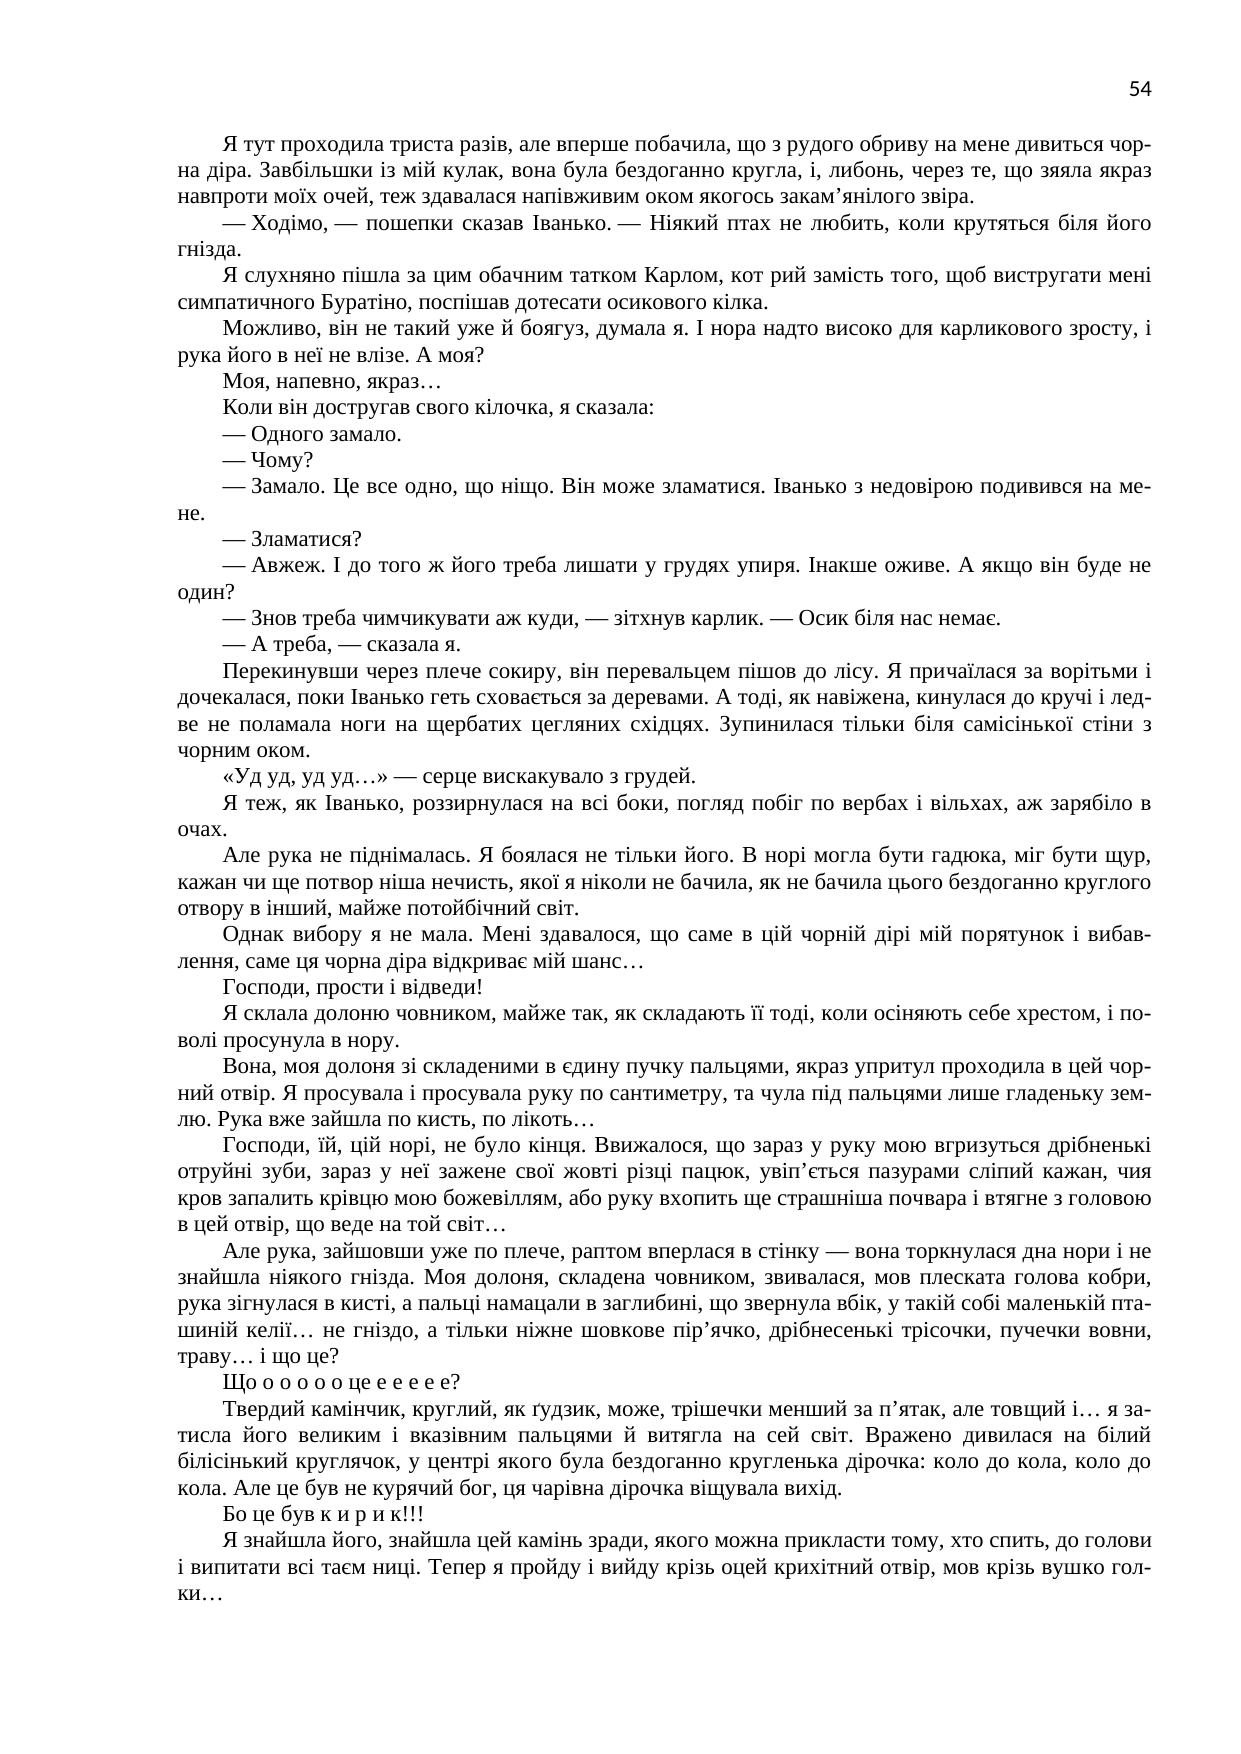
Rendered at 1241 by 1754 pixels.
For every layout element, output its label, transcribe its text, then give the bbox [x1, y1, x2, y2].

text Моя, напевно, якраз… [177, 367, 1152, 393]
text — Одного замало. [177, 420, 1152, 446]
text — Зламатися? [177, 525, 1152, 551]
text Я теж, як Іванько, роззирнулася на всі боки, погляд побіг по вербах і вільхах, аж зарябіло в очах. [177, 789, 1152, 841]
text Коли він достругав свого кілочка, я сказала: [177, 393, 1152, 420]
text — Знов треба чимчикувати аж куди, — зітхнув карлик. — Осик біля нас немає. [177, 604, 1152, 631]
text Перекинувши через плече сокиру, він перевальцем пішов до лісу. Я причаїлася за ворітьми і дочекалася, поки Іванько геть сховається за деревами. А тоді, як навіжена, кинулася до кручі і ледве не поламала ноги на щербатих цегляних східцях. Зупинилася тільки біля самісінької стіни з чорним оком. [177, 657, 1152, 762]
text Але рука не піднімалась. Я боялася не тільки його. В норі могла бути гадюка, міг бути щур, кажан чи ще потвор ніша нечисть, якої я ніколи не бачила, як не бачила цього бездоганно круглого отвору в інший, майже потойбічний світ. [177, 841, 1152, 920]
text Я склала долоню човником, майже так, як складають її тоді, коли осіняють себе хрестом, і поволі просунула в нору. [177, 999, 1152, 1052]
text Вона, моя долоня зі складеними в єдину пучку пальцями, якраз упритул проходила в цей чорний отвір. Я просувала і просувала руку по сантиметру, та чула під пальцями лише гладеньку землю. Рука вже зайшла по кисть, по лікоть… [177, 1052, 1152, 1131]
text Що о о о о о це е е е е е? [177, 1368, 1152, 1395]
text Господи, їй, цій норі, не було кінця. Ввижалося, що зараз у руку мою вгризуться дрібненькі отруйні зуби, зараз у неї зажене свої жовті різці пацюк, увіп’ється пазурами сліпий кажан, чия кров запалить крівцю мою божевіллям, або руку вхопить ще страшніша почвара і втягне з головою в цей отвір, що веде на той світ… [177, 1131, 1152, 1237]
text — Ходімо, — пошепки сказав Іванько. — Ніякий птах не любить, коли крутяться біля його гнізда. [177, 209, 1152, 262]
text — Замало. Це все одно, що ніщо. Він може зламатися. Іванько з недовірою подивився на мене. [177, 472, 1152, 525]
text Господи, прости і відведи! [177, 973, 1152, 999]
text «Уд уд, уд уд…» — серце вискакувало з грудей. [177, 762, 1152, 789]
text Бо це був к и р и к!!! [177, 1500, 1152, 1527]
text Твердий камінчик, круглий, як ґудзик, може, трішечки менший за п’ятак, але товщий і… я затисла його великим і вказівним пальцями й витягла на сей світ. Вражено дивилася на білий білісінький круглячок, у центрі якого була бездоганно кругленька дірочка: коло до кола, коло до кола. Але це був не курячий бог, ця чарівна дірочка віщувала вихід. [177, 1395, 1152, 1500]
text Однак вибору я не мала. Мені здавалося, що саме в цій чорній дірі мій порятунок і вибавлення, саме ця чорна діра відкриває мій шанс… [177, 920, 1152, 973]
text Я тут проходила триста разів, але вперше побачила, що з рудого обриву на мене дивиться чорна діра. Завбільшки із мій кулак, вона була бездоганно кругла, і, либонь, через те, що зяяла якраз навпроти моїх очей, теж здавалася напівживим оком якогось закам’янілого звіра. [177, 130, 1152, 209]
text — Чому? [177, 446, 1152, 472]
text Можливо, він не такий уже й боягуз, думала я. І нора надто високо для карликового зросту, і рука його в неї не влізе. А моя? [177, 314, 1152, 367]
text — А треба, — сказала я. [177, 631, 1152, 657]
text Я знайшла його, знайшла цей камінь зради, якого можна прикласти тому, хто спить, до голови і випитати всі таєм ниці. Тепер я пройду і вийду крізь оцей крихітний отвір, мов крізь вушко голки… [177, 1527, 1152, 1606]
text Я слухняно пішла за цим обачним татком Карлом, кот рий замість того, щоб вистругати мені симпатичного Буратіно, поспішав дотесати осикового кілка. [177, 262, 1152, 314]
text — Авжеж. І до того ж його треба лишати у грудях упиря. Інакше оживе. А якщо він буде не один? [177, 551, 1152, 604]
text Але рука, зайшовши уже по плече, раптом вперлася в стінку — вона торкнулася дна нори і не знайшла ніякого гнізда. Моя долоня, складена човником, звивалася, мов плеската голова кобри, рука зігнулася в кисті, а пальці намацали в заглибині, що звернула вбік, у такій собі маленькій пташиній келії… не гніздо, а тільки ніжне шовкове пір’ячко, дрібнесенькі трісочки, пучечки вовни, траву… і що це? [177, 1237, 1152, 1368]
